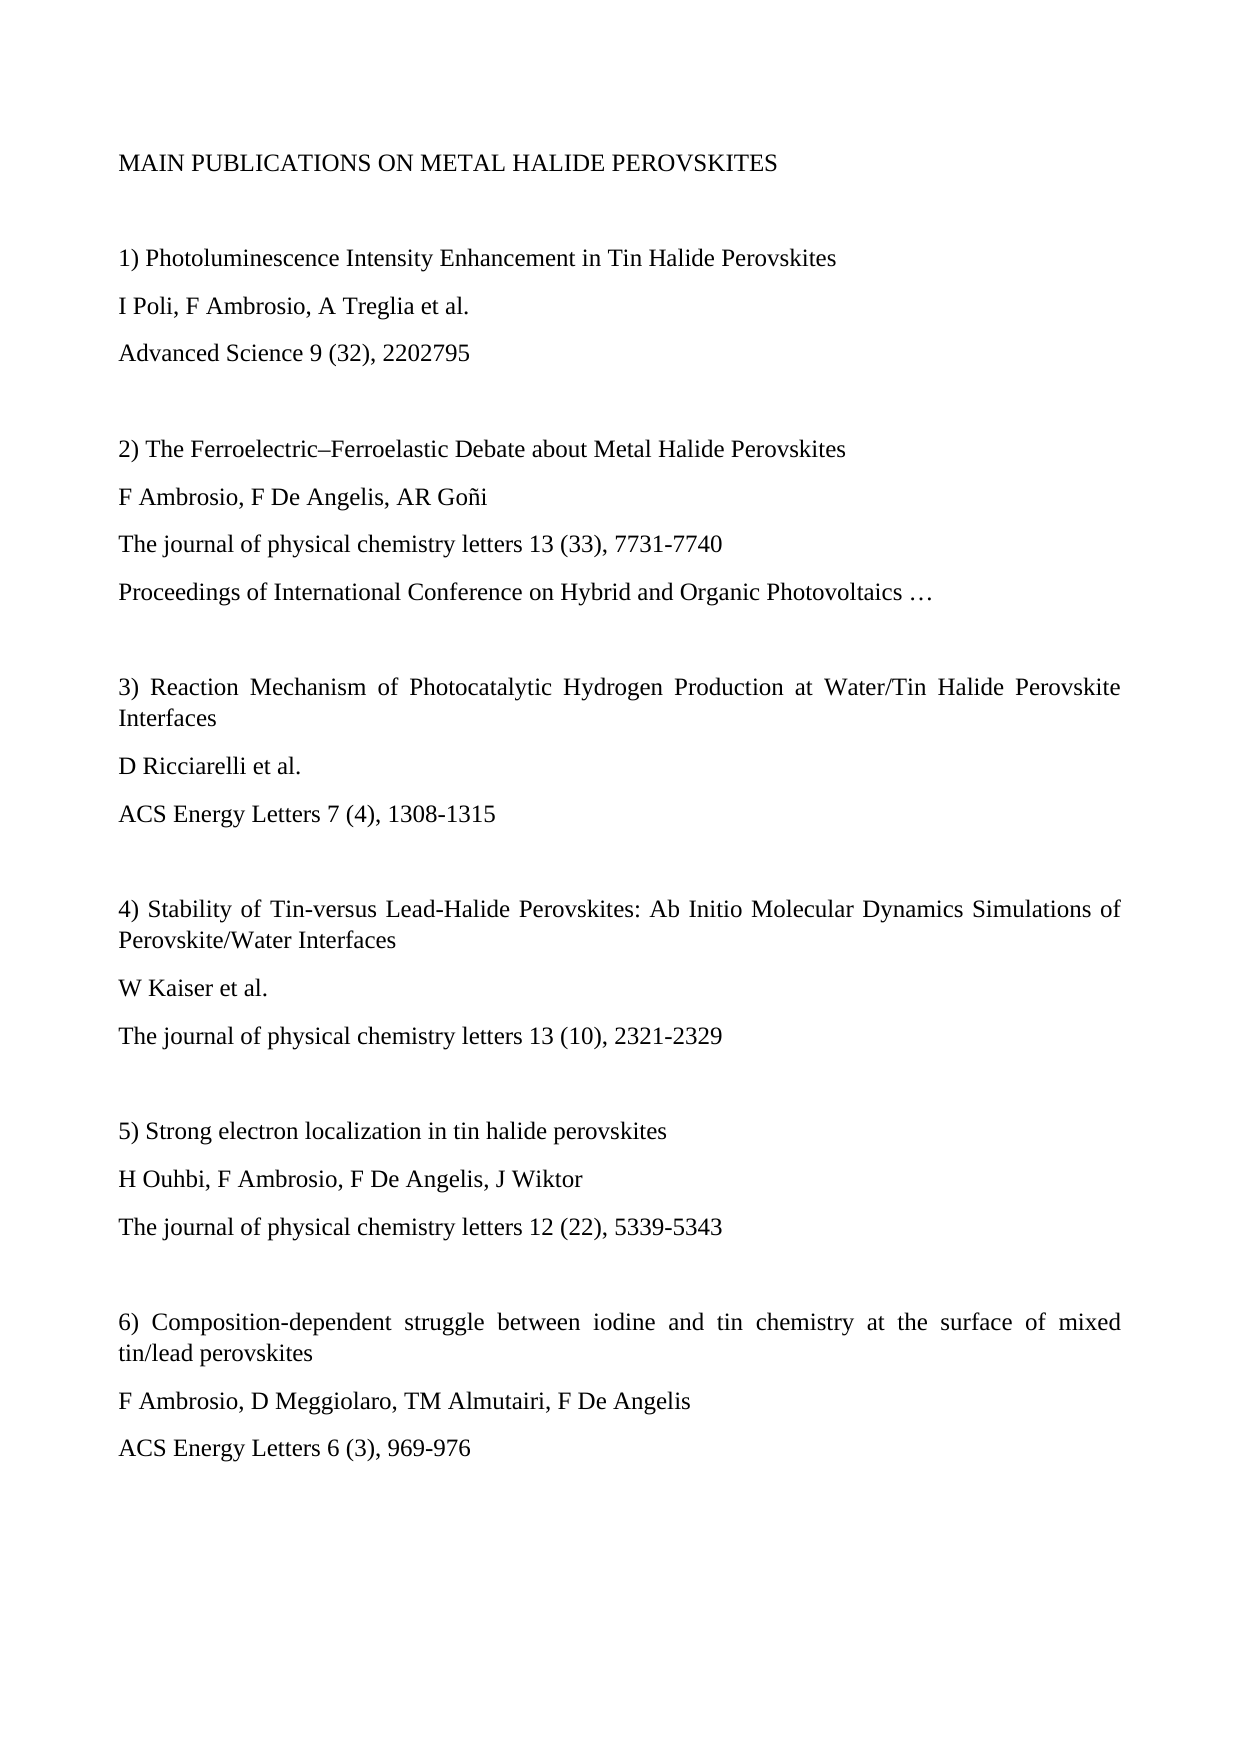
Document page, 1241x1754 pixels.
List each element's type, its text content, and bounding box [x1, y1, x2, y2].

text The journal of physical chemistry letters 12 (22), 5339-5343 [118, 1212, 1122, 1240]
text 1) Photoluminescence Intensity Enhancement in Tin Halide Perovskites [118, 243, 1122, 272]
text Advanced Science 9 (32), 2202795 [118, 338, 1122, 367]
text 5) Strong electron localization in tin halide perovskites [118, 1116, 1122, 1145]
text The journal of physical chemistry letters 13 (33), 7731-7740 [118, 529, 1122, 558]
text 3) Reaction Mechanism of Photocatalytic Hydrogen Production at Water/Tin Halide Perovskite Interfaces [118, 672, 1122, 732]
text ACS Energy Letters 7 (4), 1308-1315 [118, 799, 1122, 828]
text ACS Energy Letters 6 (3), 969-976 [118, 1433, 1122, 1462]
text 4) Stability of Tin-versus Lead-Halide Perovskites: Ab Initio Molecular Dynamics Simulations of Perovskite/Water Interfaces [118, 894, 1122, 954]
text 2) The Ferroelectric–Ferroelastic Debate about Metal Halide Perovskites [118, 434, 1122, 463]
text F Ambrosio, F De Angelis, AR Goñi [118, 482, 1122, 510]
text MAIN PUBLICATIONS ON METAL HALIDE PEROVSKITES [118, 148, 1122, 176]
text I Poli, F Ambrosio, A Treglia et al. [118, 291, 1122, 319]
text D Ricciarelli et al. [118, 751, 1122, 780]
text 6) Composition-dependent struggle between iodine and tin chemistry at the surface of mixed tin/lead perovskites [118, 1307, 1122, 1367]
text H Ouhbi, F Ambrosio, F De Angelis, J Wiktor [118, 1164, 1122, 1193]
text F Ambrosio, D Meggiolaro, TM Almutairi, F De Angelis [118, 1386, 1122, 1414]
text Proceedings of International Conference on Hybrid and Organic Photovoltaics … [118, 577, 1122, 606]
text W Kaiser et al. [118, 973, 1122, 1002]
text The journal of physical chemistry letters 13 (10), 2321-2329 [118, 1021, 1122, 1049]
